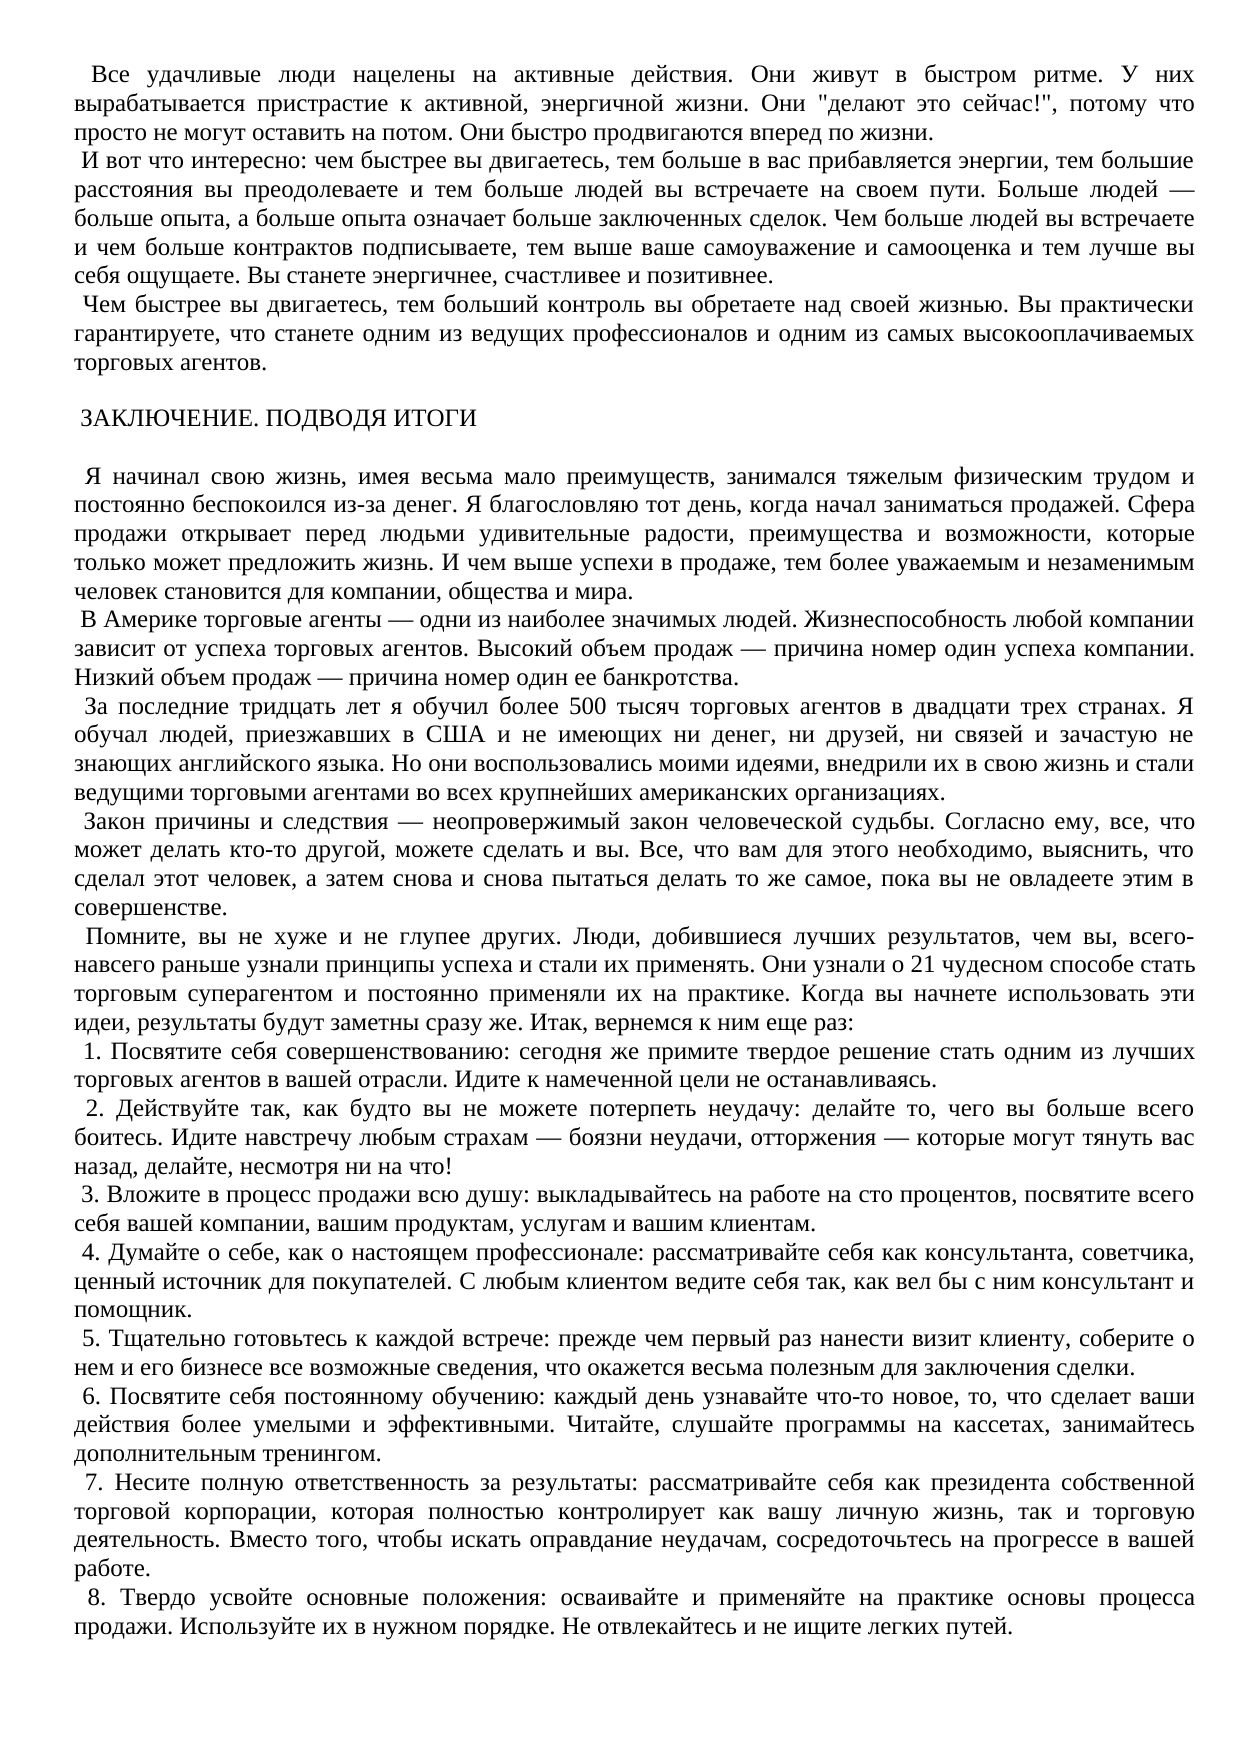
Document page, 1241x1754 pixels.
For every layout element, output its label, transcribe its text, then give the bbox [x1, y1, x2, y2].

text Помните, вы не хуже и не глупее других. Люди, добившиеся лучших результатов, чем вы, всего-навсего раньше узнали принципы успеха и стали их применять. Они узнали о 21 чудесном способе стать торговым суперагентом и постоянно применяли их на практике. Когда вы начнете использовать эти идеи, результаты будут заметны сразу же. Итак, вернемся к ним еще раз: [74, 921, 1196, 1036]
text В Америке торговые агенты — одни из наиболее значимых людей. Жизнеспособность любой компании зависит от успеха торговых агентов. Высокий объем продаж — причина номер один успеха компании. Низкий объем продаж — причина номер один ее банкротства. [74, 604, 1196, 691]
text За последние тридцать лет я обучил более 500 тысяч торговых агентов в двадцати трех странах. Я обучал людей, приезжавших в США и не имеющих ни денег, ни друзей, ни связей и зачастую не знающих английского языка. Но они воспользовались моими идеями, внедрили их в свою жизнь и стали ведущими торговыми агентами во всех крупнейших американских организациях. [74, 691, 1196, 806]
text 7. Несите полную ответственность за результаты: рассматривайте себя как президента собственной торговой корпорации, которая полностью контролирует как вашу личную жизнь, так и торговую деятельность. Вместо того, чтобы искать оправдание неудачам, сосредоточьтесь на прогрессе в вашей работе. [74, 1467, 1196, 1582]
text 1. Посвятите себя совершенствованию: сегодня же примите твердое решение стать одним из лучших торговых агентов в вашей отрасли. Идите к намеченной цели не останавливаясь. [74, 1036, 1196, 1093]
text 2. Действуйте так, как будто вы не можете потерпеть неудачу: делайте то, чего вы больше всего боитесь. Идите навстречу любым страхам — боязни неудачи, отторжения — которые могут тянуть вас назад, делайте, несмотря ни на что! [74, 1093, 1196, 1179]
text И вот что интересно: чем быстрее вы двигаетесь, тем больше в вас прибавляется энергии, тем большие расстояния вы преодолеваете и тем больше людей вы встречаете на своем пути. Больше людей — больше опыта, а больше опыта означает больше заключенных сделок. Чем больше людей вы встречаете и чем больше контрактов подписываете, тем выше ваше самоуважение и самооценка и тем лучше вы себя ощущаете. Вы станете энергичнее, счастливее и позитивнее. [74, 145, 1196, 289]
text Чем быстрее вы двигаетесь, тем больший контроль вы обретаете над своей жизнью. Вы практически гарантируете, что станете одним из ведущих профессионалов и одним из самых высокооплачиваемых торговых агентов. [74, 289, 1196, 375]
text ЗАКЛЮЧЕНИЕ. ПОДВОДЯ ИТОГИ [74, 403, 1196, 432]
text 8. Твердо усвойте основные положения: осваивайте и применяйте на практике основы процесса продажи. Используйте их в нужном порядке. Не отвлекайтесь и не ищите легких путей. [74, 1582, 1196, 1639]
text Все удачливые люди нацелены на активные действия. Они живут в быстром ритме. У них вырабатывается пристрастие к активной, энергичной жизни. Они "делают это сейчас!", потому что просто не могут оставить на потом. Они быстро продвигаются вперед по жизни. [74, 59, 1196, 145]
text 4. Думайте о себе, как о настоящем профессионале: рассматривайте себя как консультанта, советчика, ценный источник для покупателей. С любым клиентом ведите себя так, как вел бы с ним консультант и помощник. [74, 1237, 1196, 1323]
text 5. Тщательно готовьтесь к каждой встрече: прежде чем первый раз нанести визит клиенту, соберите о нем и его бизнесе все возможные сведения, что окажется весьма полезным для заключения сделки. [74, 1323, 1196, 1381]
text Я начинал свою жизнь, имея весьма мало преимуществ, занимался тяжелым физическим трудом и постоянно беспокоился из-за денег. Я благословляю тот день, когда начал заниматься продажей. Сфера продажи открывает перед людьми удивительные радости, преимущества и возможности, которые только может предложить жизнь. И чем выше успехи в продаже, тем более уважаемым и незаменимым человек становится для компании, общества и мира. [74, 461, 1196, 604]
text 6. Посвятите себя постоянному обучению: каждый день узнавайте что-то новое, то, что сделает ваши действия более умелыми и эффективными. Читайте, слушайте программы на кассетах, занимайтесь дополнительным тренингом. [74, 1381, 1196, 1467]
text 3. Вложите в процесс продажи всю душу: выкладывайтесь на работе на сто процентов, посвятите всего себя вашей компании, вашим продуктам, услугам и вашим клиентам. [74, 1179, 1196, 1237]
text Закон причины и следствия — неопровержимый закон человеческой судьбы. Согласно ему, все, что может делать кто-то другой, можете сделать и вы. Все, что вам для этого необходимо, выяснить, что сделал этот человек, а затем снова и снова пытаться делать то же самое, пока вы не овладеете этим в совершенстве. [74, 806, 1196, 921]
